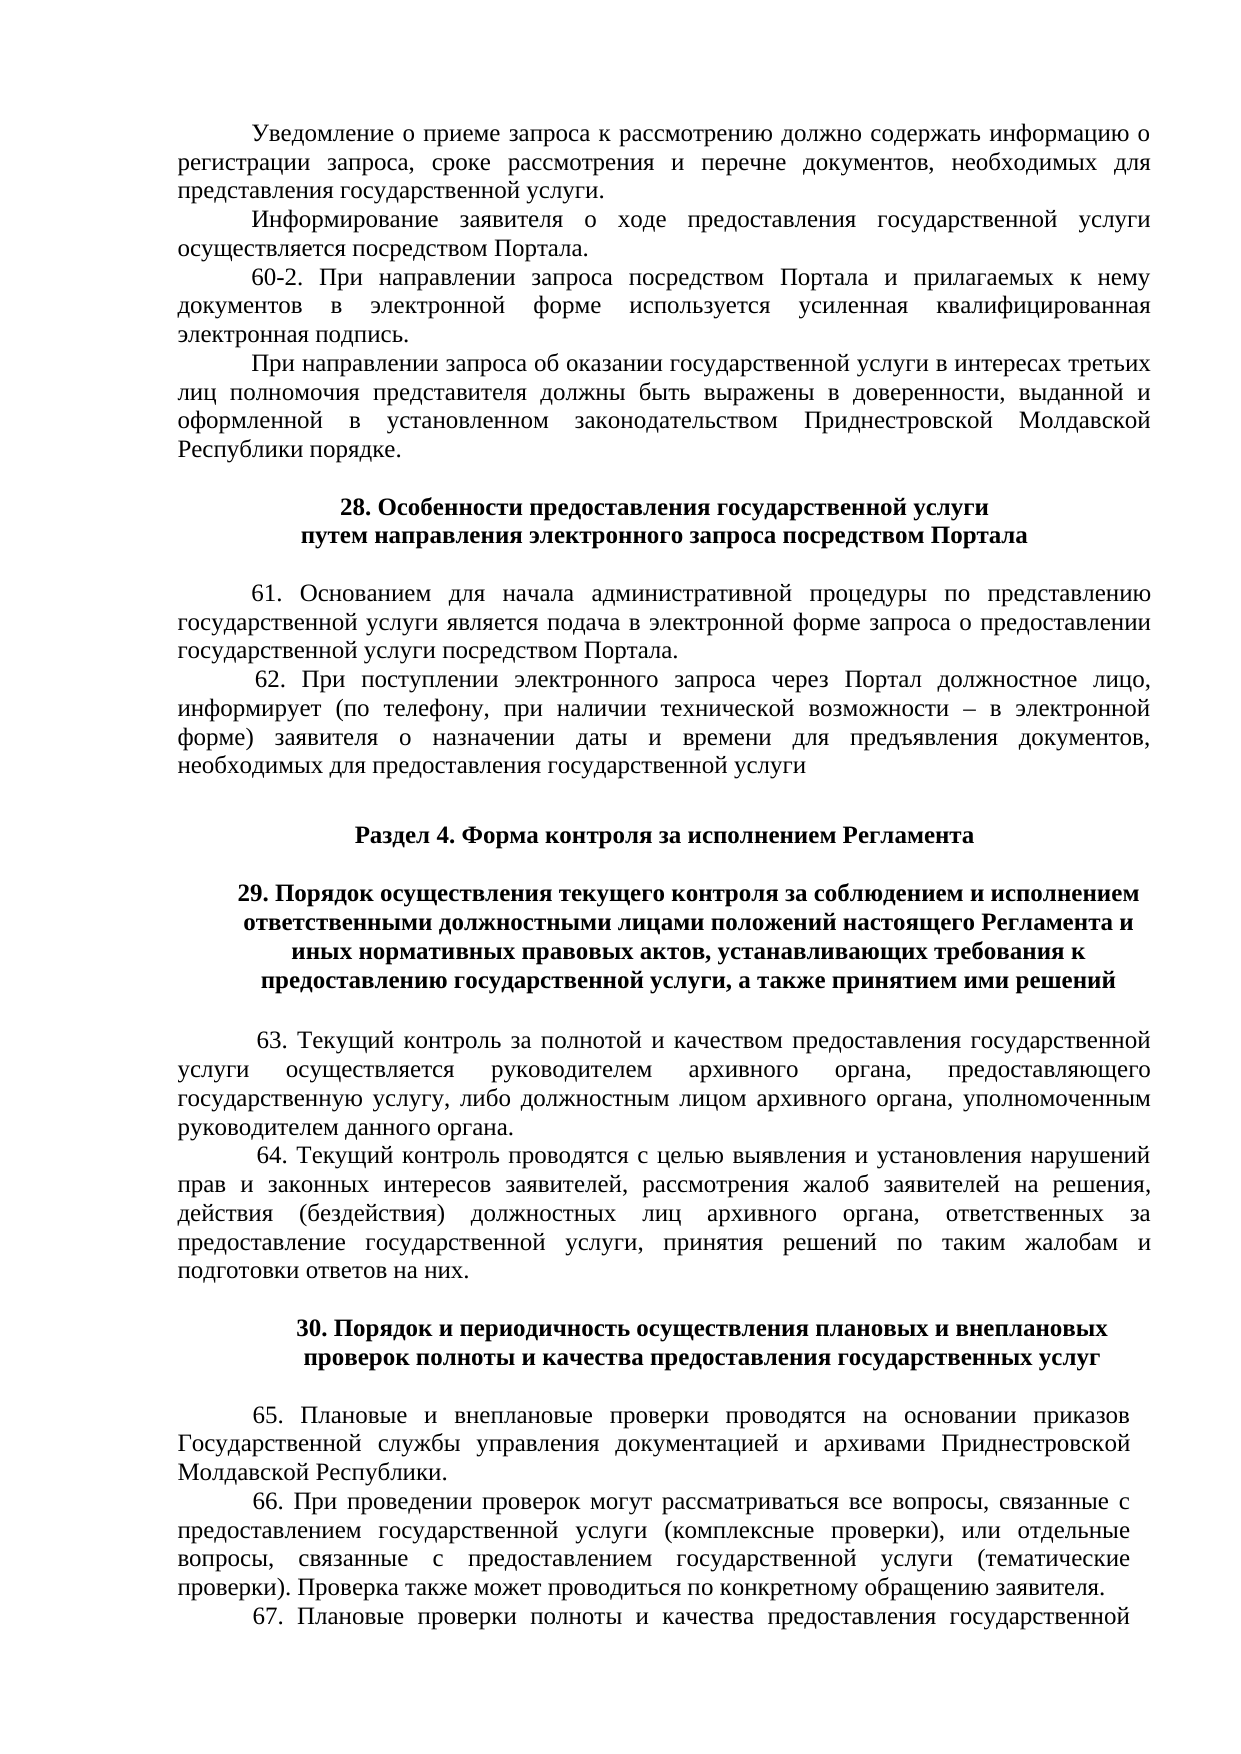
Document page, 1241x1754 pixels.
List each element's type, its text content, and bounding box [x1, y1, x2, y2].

text проверок полноты и качества предоставления государственных услуг [177, 1342, 1152, 1371]
text Раздел 4. Форма контроля за исполнением Регламента [177, 821, 1152, 849]
text 60-2. При направлении запроса посредством Портала и прилагаемых к нему документов в электронной форме используется усиленная квалифицированная электронная подпись. [177, 262, 1152, 348]
text 62. При поступлении электронного запроса через Портал должностное лицо, информирует (по телефону, при наличии технической возможности – в электронной форме) заявителя о назначении даты и времени для предъявления документов, необходимых для предоставления государственной услуги [177, 664, 1152, 779]
text Информирование заявителя о ходе предоставления государственной услуги осуществляется посредством Портала. [177, 204, 1152, 262]
text 29. Порядок осуществления текущего контроля за соблюдением и исполнением ответственными должностными лицами положений настоящего Регламента и иных нормативных правовых актов, устанавливающих требования к предоставлению государственной услуги, а также принятием ими решений [227, 878, 1149, 995]
text 28. Особенности предоставления государственной услуги [177, 492, 1152, 521]
text При направлении запроса об оказании государственной услуги в интересах третьих лиц полномочия представителя должны быть выражены в доверенности, выданной и оформленной в установленном законодательством Приднестровской Молдавской Республики порядке. [177, 348, 1152, 463]
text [177, 1601, 1131, 1630]
text 64. Текущий контроль проводятся с целью выявления и установления нарушений прав и законных интересов заявителей, рассмотрения жалоб заявителей на решения, действия (бездействия) должностных лиц архивного органа, ответственных за предоставление государственной услуги, принятия решений по таким жалобам и подготовки ответов на них. [177, 1141, 1152, 1284]
text путем направления электронного запроса посредством Портала [177, 521, 1152, 549]
text 30. Порядок и периодичность осуществления плановых и внеплановых [252, 1313, 1152, 1342]
text 63. Текущий контроль за полнотой и качеством предоставления государственной услуги осуществляется руководителем архивного органа, предоставляющего государственную услугу, либо должностным лицом архивного органа, уполномоченным руководителем данного органа. [177, 1026, 1152, 1141]
text 61. Основанием для начала административной процедуры по представлению государственной услуги является подача в электронной форме запроса о предоставлении государственной услуги посредством Портала. [177, 578, 1152, 664]
text Уведомление о приеме запроса к рассмотрению должно содержать информацию о регистрации запроса, сроке рассмотрения и перечне документов, необходимых для представления государственной услуги. [177, 118, 1152, 204]
text 66. При проведении проверок могут рассматриваться все вопросы, связанные с предоставлением государственной услуги (комплексные проверки), или отдельные вопросы, связанные с предоставлением государственной услуги (тематические проверки). Проверка также может проводиться по конкретному обращению заявителя. [177, 1486, 1131, 1601]
text 65. Плановые и внеплановые проверки проводятся на основании приказов Государственной службы управления документацией и архивами Приднестровской Молдавской Республики. [177, 1400, 1131, 1486]
